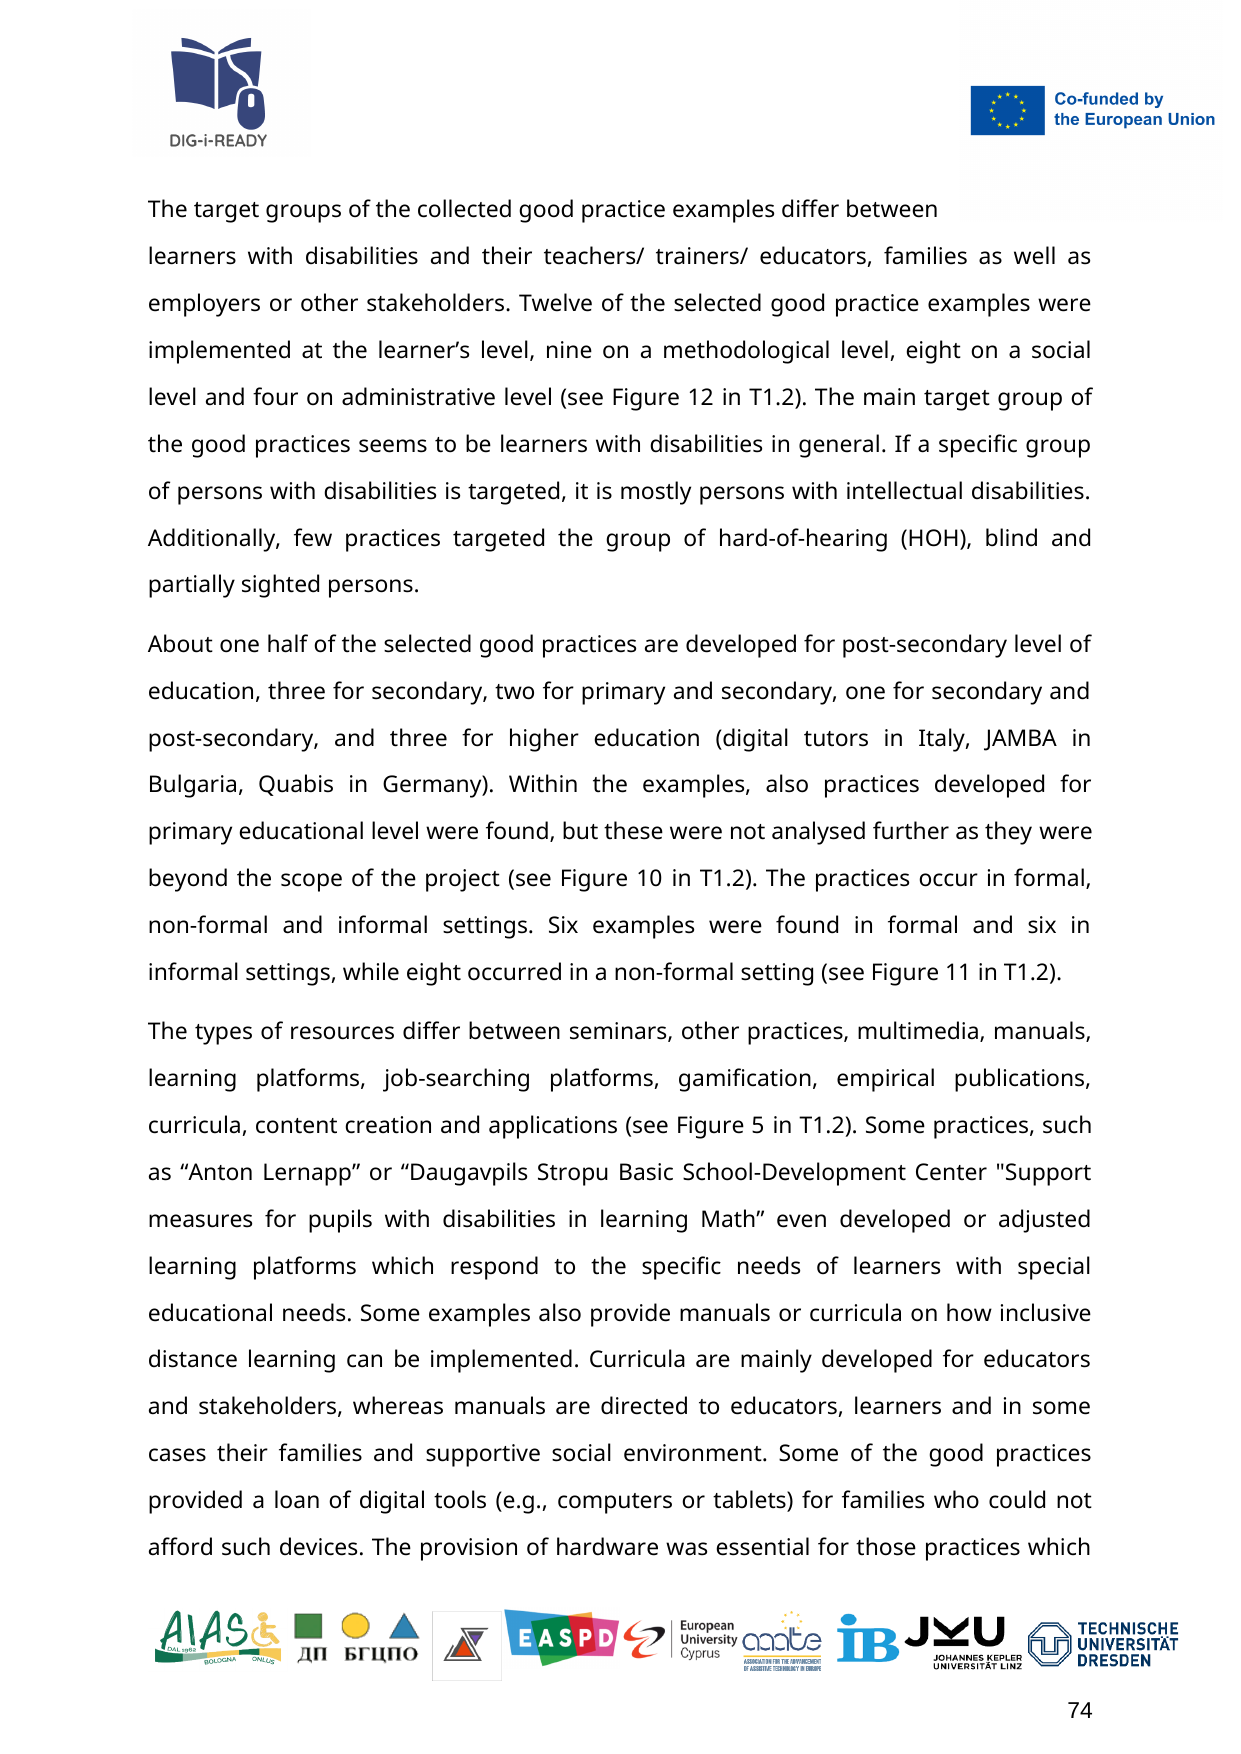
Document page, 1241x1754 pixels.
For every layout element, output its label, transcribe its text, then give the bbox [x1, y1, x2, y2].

picture [958, 0, 1224, 222]
picture [132, 9, 312, 157]
text About one half of the selected good practices are developed for post-secondary level of education, three for secondary, two for primary and secondary, one for secondary and post-secondary, and three for higher education (digital tutors in Italy, JAMBA in Bulgaria, Quabis in Germany). Within the examples, also practices developed for primary educational level were found, but these were not analysed further as they were beyond the scope of the project (see Figure 10 in T1.2). The practices occur in formal, non-formal and informal settings. Six examples were found in formal and six in informal settings, while eight occurred in a non-formal setting (see Figure 11 in T1.2). [148, 628, 1092, 987]
picture [829, 1609, 1183, 1675]
picture [431, 1607, 823, 1682]
picture [147, 1608, 429, 1672]
text The target groups of the collected good practice examples differ between learners with disabilities and their teachers/ trainers/ educators, families as well as employers or other stakeholders. Twelve of the selected good practice examples were implemented at the learner’s level, nine on a methodological level, eight on a social level and four on administrative level (see Figure 12 in T1.2). The main target group of the good practices seems to be learners with disabilities in general. If a specific group of persons with disabilities is targeted, it is mostly persons with intellectual disabilities. Additionally, few practices targeted the group of hard-of-hearing (HOH), blind and partially sighted persons. [148, 193, 1092, 599]
